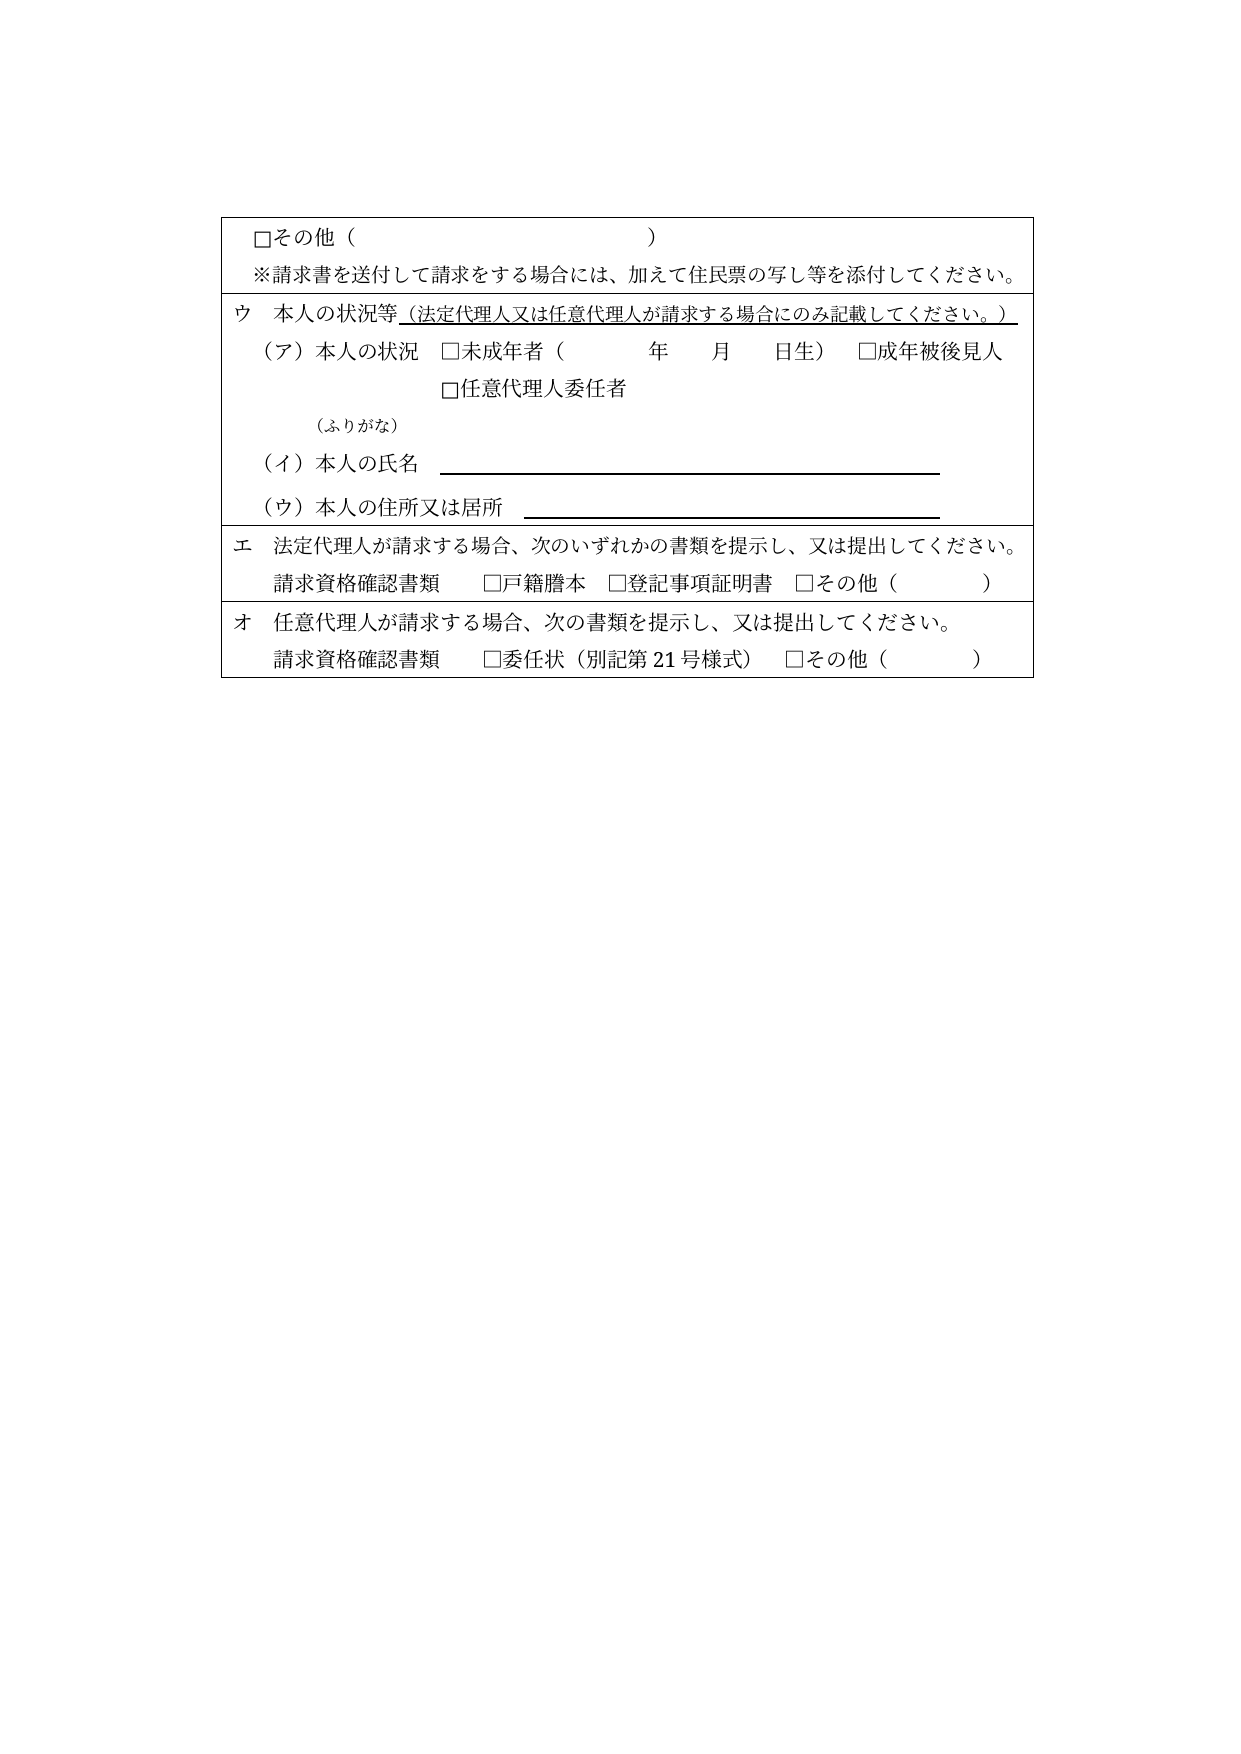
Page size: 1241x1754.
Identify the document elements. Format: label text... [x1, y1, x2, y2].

table_cell エ 法定代理人が請求する場合、次のいずれかの書類を提示し、又は提出してください。 請求資格確認書類 □戸籍謄本 □登記事項証明書 □その他（ ） [222, 526, 1033, 601]
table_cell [222, 218, 1033, 293]
table_cell オ 任意代理人が請求する場合、次の書類を提示し、又は提出してください。 請求資格確認書類 □委任状（別記第21号様式） □その他（ ） [222, 602, 1033, 677]
table_cell ウ 本人の状況等（法定代理人又は任意代理人が請求する場合にのみ記載してください。） （ア）本人の状況 □未成年者（ 年 月 日生） □成年被後見人 □任意代理人委任者 （ふりがな） （イ）本人の氏名 （ウ）本人の住所又は居所 [222, 294, 1033, 525]
